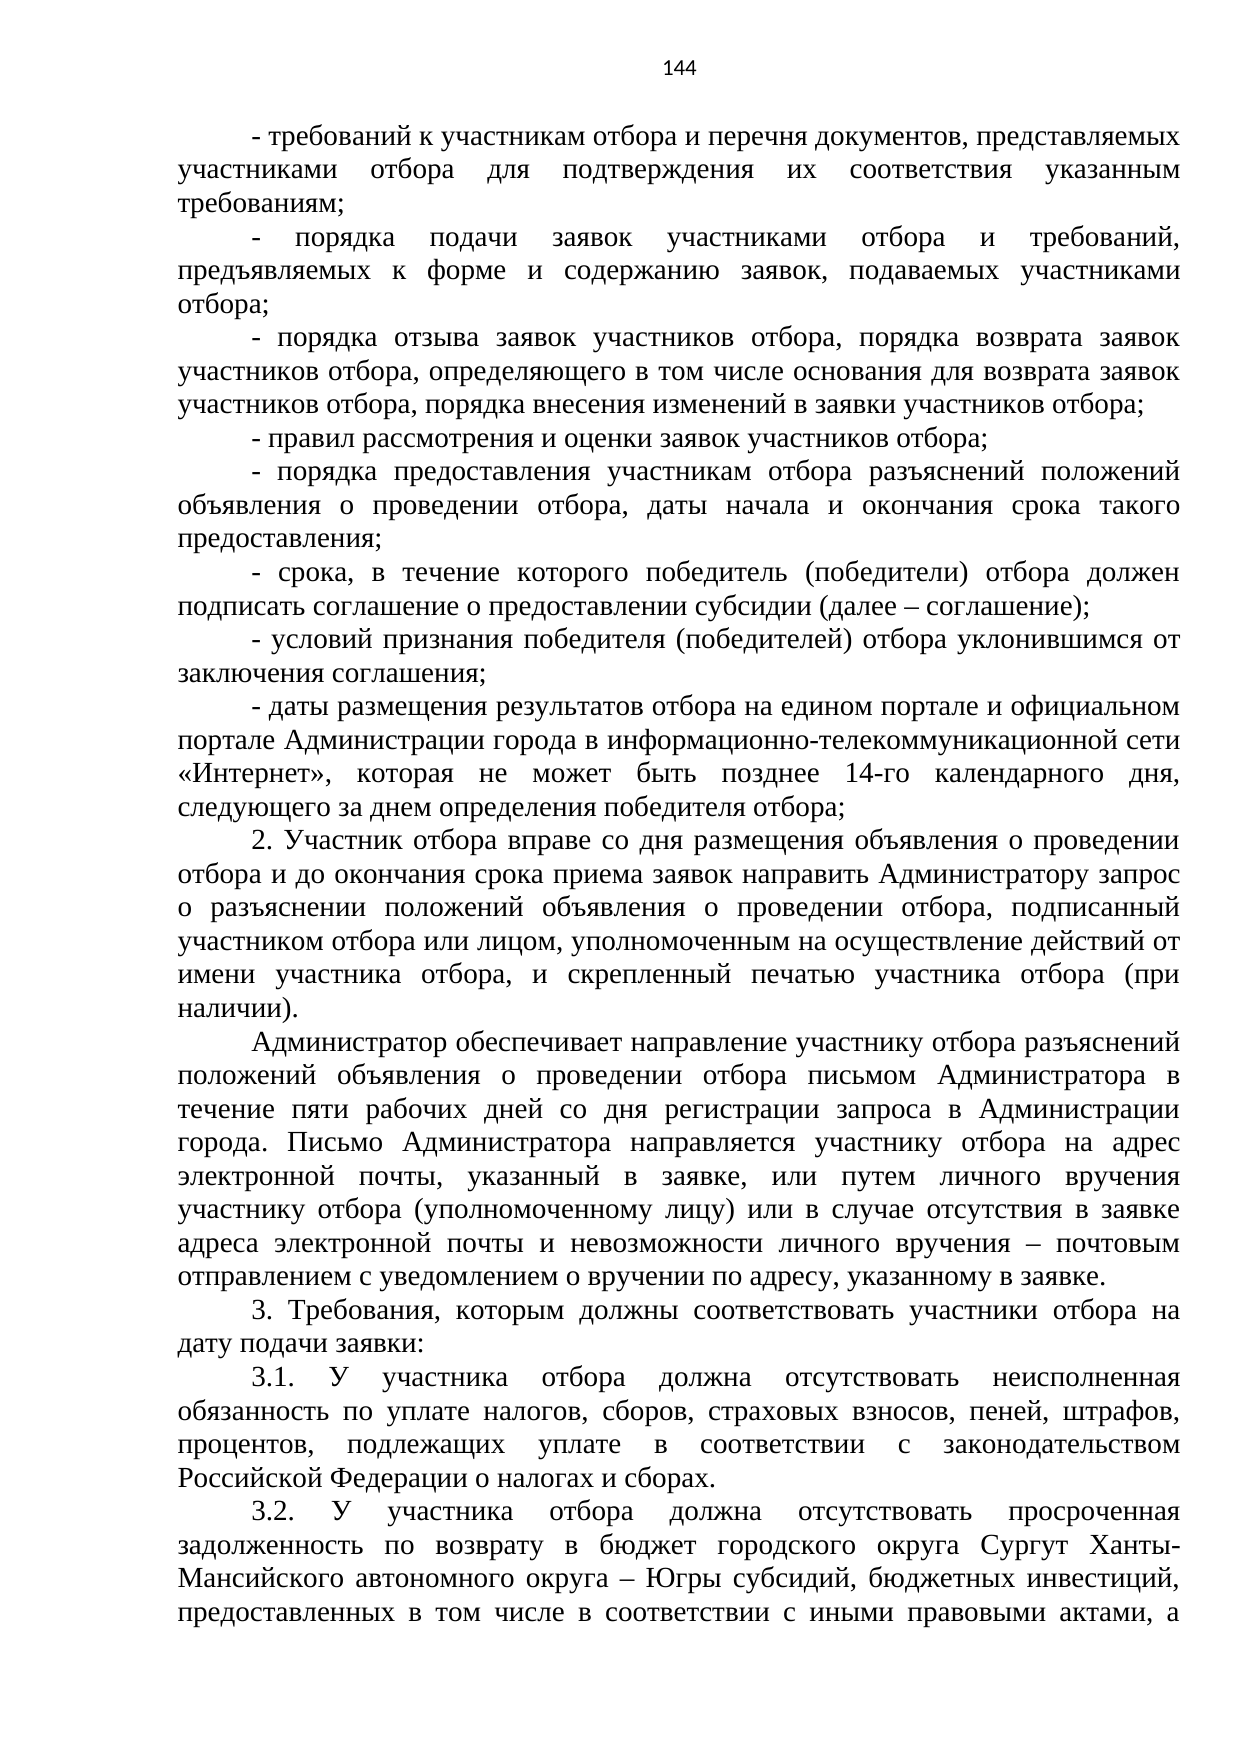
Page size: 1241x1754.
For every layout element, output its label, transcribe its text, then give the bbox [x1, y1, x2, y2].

text 3.1. У участника отбора должна отсутствовать неисполненная обязанность по уплате налогов, сборов, страховых взносов, пеней, штрафов, процентов, подлежащих уплате в соответствии с законодательством Российской Федерации о налогах и сборах. [177, 1359, 1181, 1493]
text - порядка предоставления участникам отбора разъяснений положений объявления о проведении отбора, даты начала и окончания срока такого предоставления; [177, 453, 1181, 554]
text - требований к участникам отбора и перечня документов, представляемых участниками отбора для подтверждения их соответствия указанным требованиям; [177, 118, 1181, 219]
text - порядка отзыва заявок участников отбора, порядка возврата заявок участников отбора, определяющего в том числе основания для возврата заявок участников отбора, порядка внесения изменений в заявки участников отбора; [177, 319, 1181, 420]
text - даты размещения результатов отбора на едином портале и официальном портале Администрации города в информационно-телекоммуникационной сети «Интернет», которая не может быть позднее 14-го календарного дня, следующего за днем определения победителя отбора; [177, 688, 1181, 822]
text - правил рассмотрения и оценки заявок участников отбора; [177, 420, 1181, 453]
text Администратор обеспечивает направление участнику отбора разъяснений положений объявления о проведении отбора письмом Администратора в течение пяти рабочих дней со дня регистрации запроса в Администрации города. Письмо Администратора направляется участнику отбора на адрес электронной почты, указанный в заявке, или путем личного вручения участнику отбора (уполномоченному лицу) или в случае отсутствия в заявке адреса электронной почты и невозможности личного вручения – почтовым отправлением с уведомлением о вручении по адресу, указанному в заявке. [177, 1024, 1181, 1292]
text 2. Участник отбора вправе со дня размещения объявления о проведении отбора и до окончания срока приема заявок направить Администратору запрос о разъяснении положений объявления о проведении отбора, подписанный участником отбора или лицом, уполномоченным на осуществление действий от имени участника отбора, и скрепленный печатью участника отбора (при наличии). [177, 822, 1181, 1024]
text - порядка подачи заявок участниками отбора и требований, предъявляемых к форме и содержанию заявок, подаваемых участниками отбора; [177, 219, 1181, 319]
text - условий признания победителя (победителей) отбора уклонившимся от заключения соглашения; [177, 621, 1181, 688]
text 3. Требования, которым должны соответствовать участники отбора на дату подачи заявки: [177, 1292, 1181, 1359]
text - срока, в течение которого победитель (победители) отбора должен подписать соглашение о предоставлении субсидии (далее – соглашение); [177, 554, 1181, 621]
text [177, 1493, 1181, 1627]
